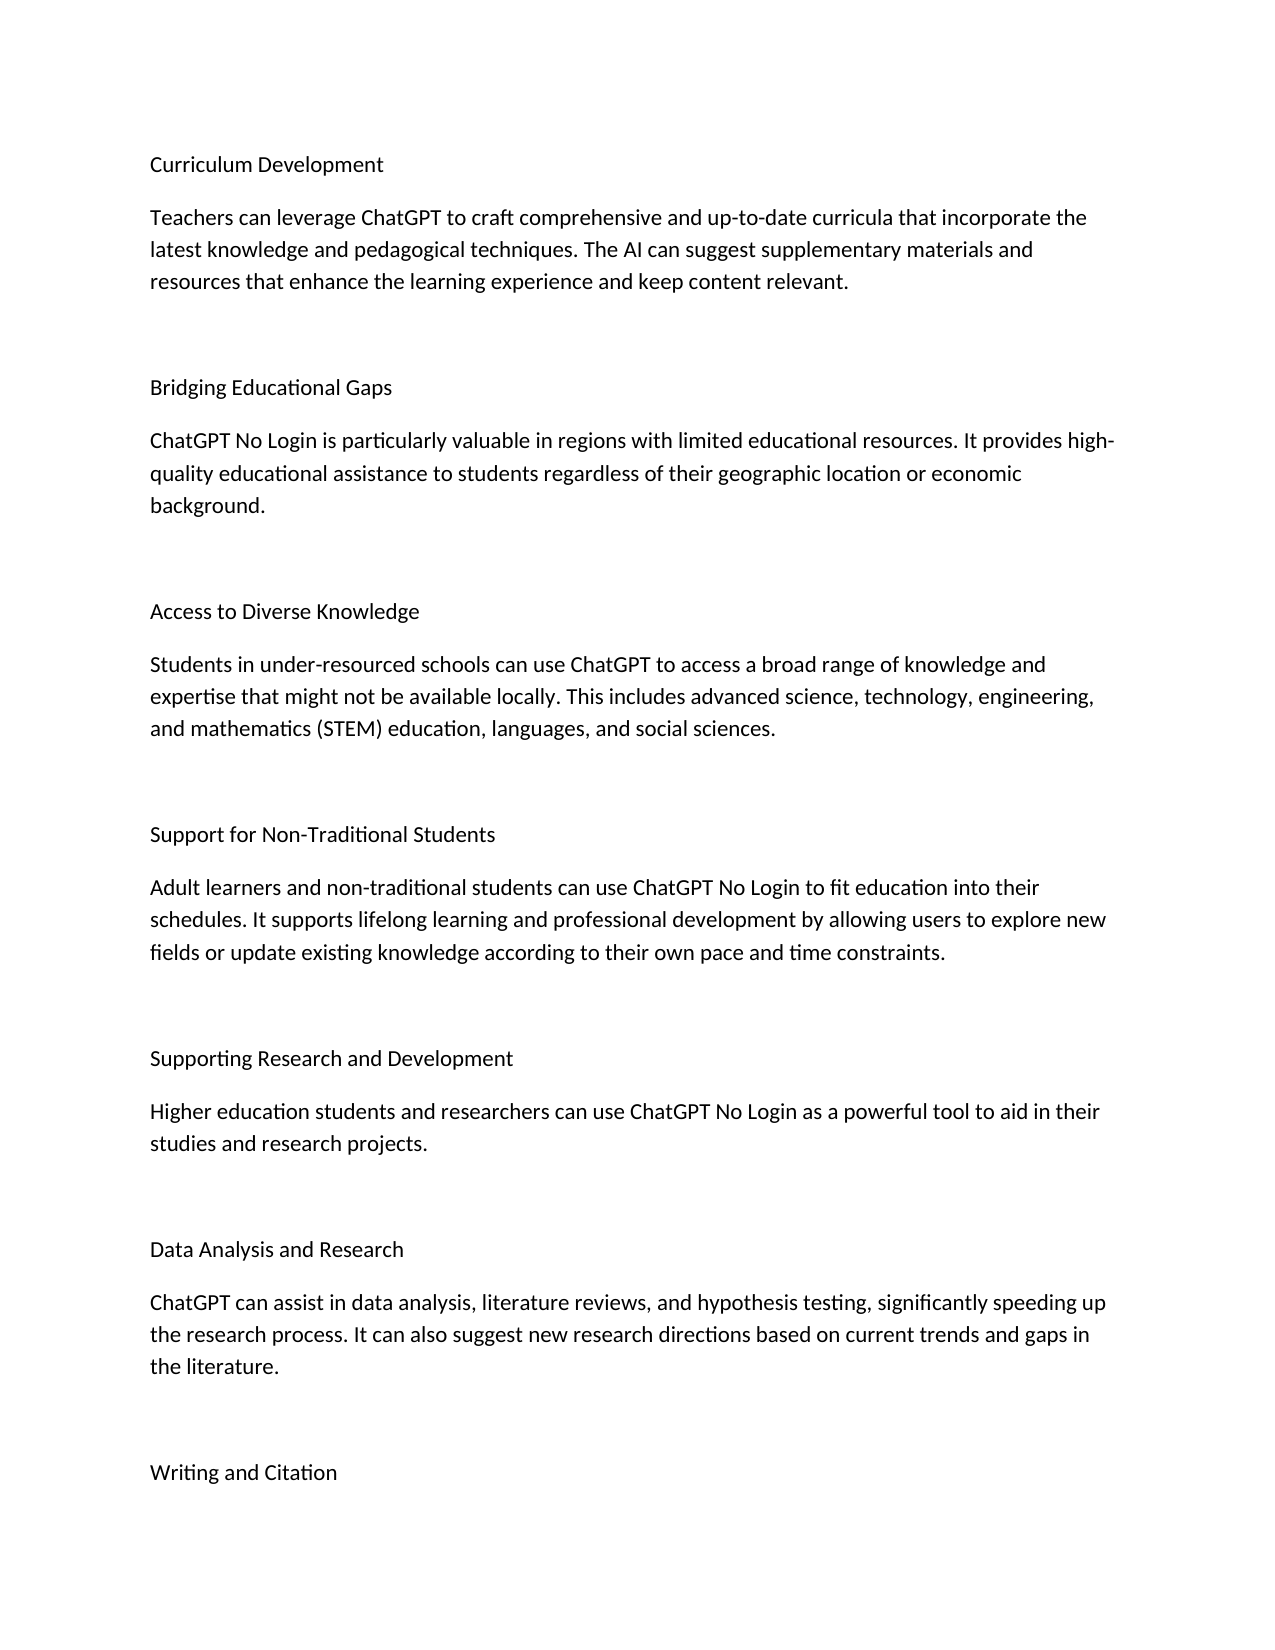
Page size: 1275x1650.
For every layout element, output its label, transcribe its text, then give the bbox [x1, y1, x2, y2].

text Support for Non-Traditional Students [150, 820, 1125, 848]
text Bridging Educational Gaps [150, 373, 1125, 401]
text Writing and Citation [150, 1458, 1125, 1486]
text Higher education students and researchers can use ChatGPT No Login as a powerful tool to aid in their studies and research projects. [150, 1097, 1125, 1157]
text Teachers can leverage ChatGPT to craft comprehensive and up-to-date curricula that incorporate the latest knowledge and pedagogical techniques. The AI can suggest supplementary materials and resources that enhance the learning experience and keep content relevant. [150, 203, 1125, 295]
text Access to Diverse Knowledge [150, 597, 1125, 625]
text Students in under-resourced schools can use ChatGPT to access a broad range of knowledge and expertise that might not be available locally. This includes advanced science, technology, engineering, and mathematics (STEM) education, languages, and social sciences. [150, 650, 1125, 742]
text ChatGPT No Login is particularly valuable in regions with limited educational resources. It provides high-quality educational assistance to students regardless of their geographic location or economic background. [150, 426, 1125, 519]
text Adult learners and non-traditional students can use ChatGPT No Login to fit education into their schedules. It supports lifelong learning and professional development by allowing users to explore new fields or update existing knowledge according to their own pace and time constraints. [150, 873, 1125, 966]
text Curriculum Development [150, 150, 1125, 178]
text Data Analysis and Research [150, 1235, 1125, 1263]
text ChatGPT can assist in data analysis, literature reviews, and hypothesis testing, significantly speeding up the research process. It can also suggest new research directions based on current trends and gaps in the literature. [150, 1288, 1125, 1380]
text Supporting Research and Development [150, 1044, 1125, 1072]
